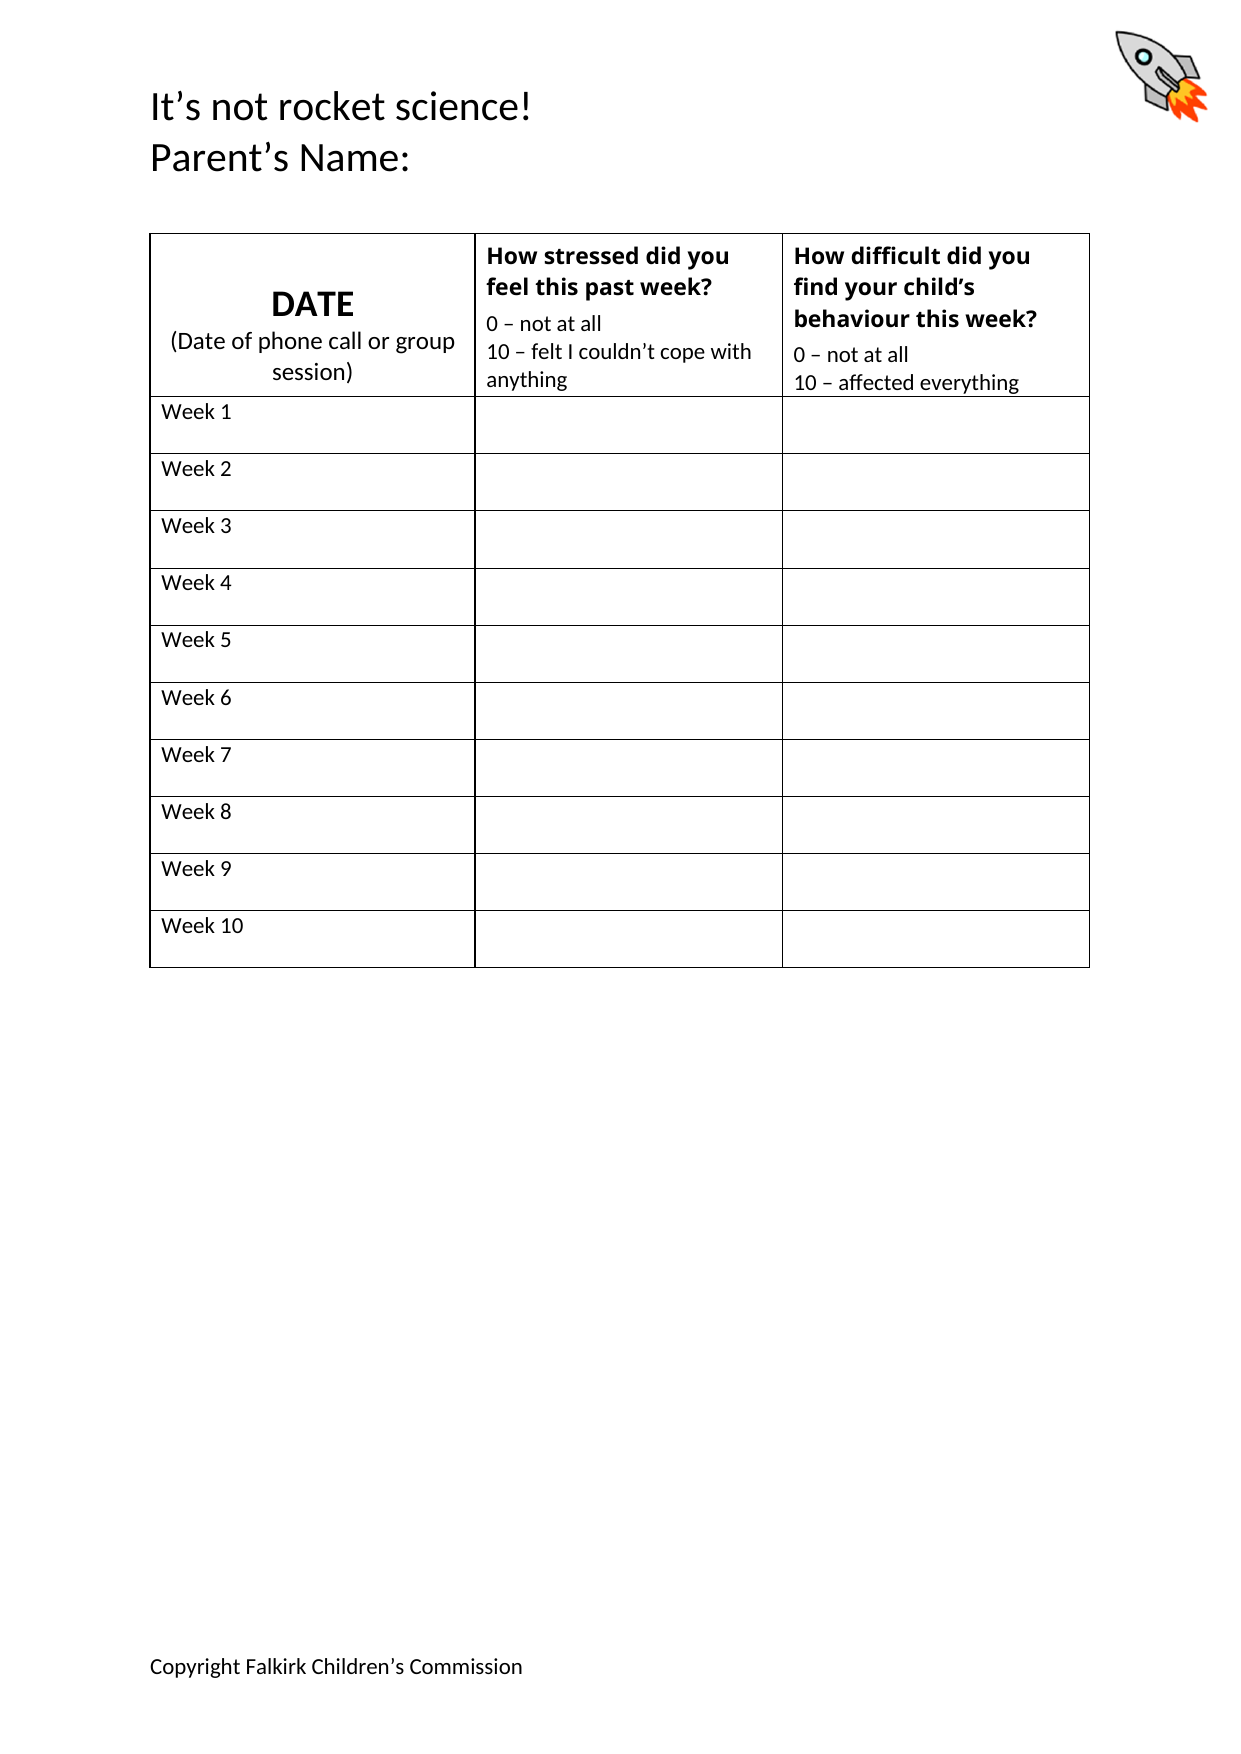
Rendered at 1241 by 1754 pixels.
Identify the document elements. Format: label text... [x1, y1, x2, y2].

table_cell Week 9 [151, 854, 474, 910]
table_cell Week 1 [151, 397, 474, 453]
table_cell [783, 397, 1089, 453]
table_cell [476, 740, 782, 796]
table_cell [783, 454, 1089, 510]
table_cell [476, 569, 782, 624]
table_cell [783, 683, 1089, 739]
table_cell [476, 511, 782, 567]
table_cell [783, 740, 1089, 796]
table_cell Week 3 [151, 511, 474, 567]
table_cell [783, 854, 1089, 910]
table_cell [476, 454, 782, 510]
table_cell [476, 911, 782, 967]
table_cell [783, 511, 1089, 567]
table_cell [476, 397, 782, 453]
table_cell Week 7 [151, 740, 474, 796]
table_cell [476, 797, 782, 853]
table_header How stressed did you feel this past week? 0 – not at all 10 – felt I couldn’t cope with anything [476, 234, 782, 396]
table_cell [783, 911, 1089, 967]
table_cell Week 6 [151, 683, 474, 739]
table_cell Week 2 [151, 454, 474, 510]
table_cell Week 8 [151, 797, 474, 853]
table_cell [476, 683, 782, 739]
table_cell Week 10 [151, 911, 474, 967]
table_header How difficult did you find your child’s behaviour this week? 0 – not at all 10 – affected everything [783, 234, 1089, 396]
table_cell [476, 626, 782, 682]
table_cell [783, 626, 1089, 682]
table_cell Week 5 [151, 626, 474, 682]
table_cell [476, 854, 782, 910]
table_cell [783, 797, 1089, 853]
table_cell [783, 569, 1089, 624]
table_cell Week 4 [151, 569, 474, 624]
table_header DATE (Date of phone call or group session) [151, 234, 474, 396]
